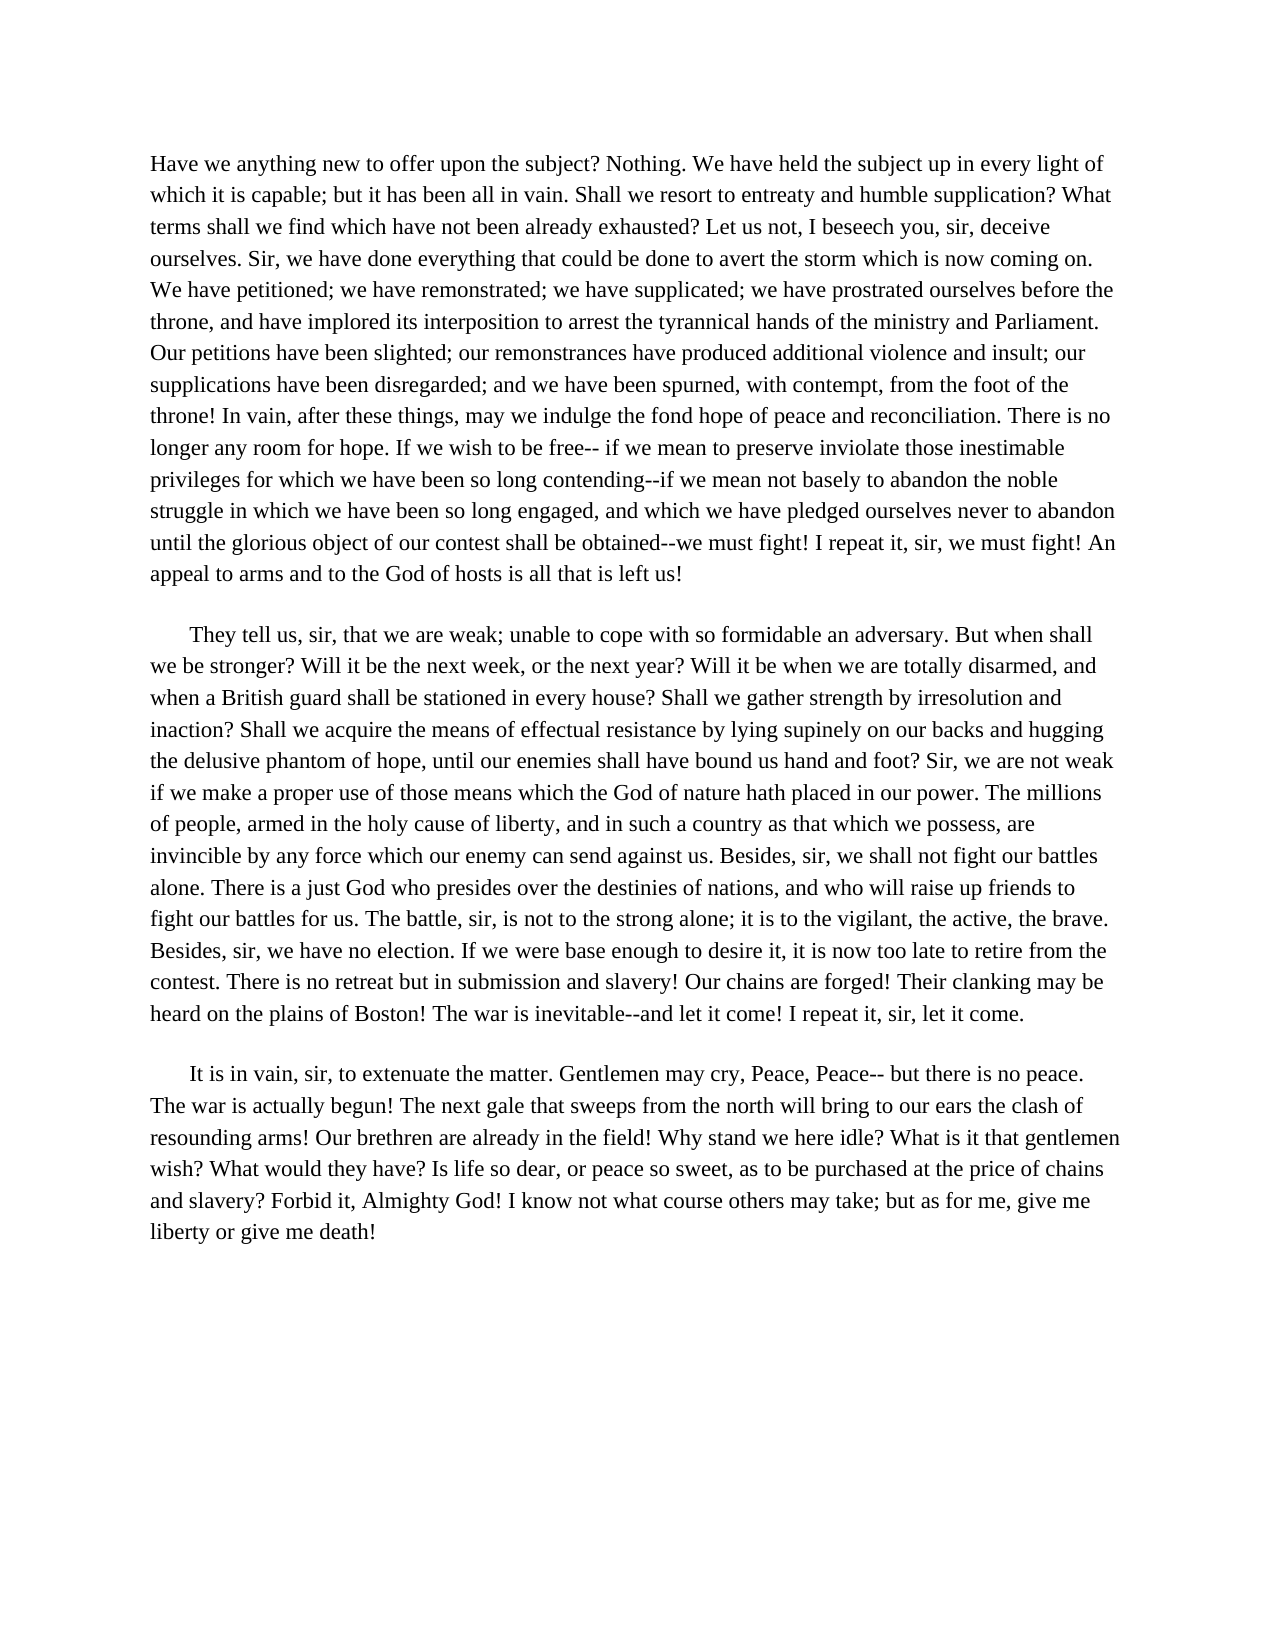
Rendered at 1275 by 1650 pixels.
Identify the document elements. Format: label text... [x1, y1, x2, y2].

text It is in vain, sir, to extenuate the matter. Gentlemen may cry, Peace, Peace-- but there is no peace. The war is actually begun! The next gale that sweeps from the north will bring to our ears the clash of resounding arms! Our brethren are already in the field! Why stand we here idle? What is it that gentlemen wish? What would they have? Is life so dear, or peace so sweet, as to be purchased at the price of chains and slavery? Forbid it, Almighty God! I know not what course others may take; but as for me, give me liberty or give me death! [150, 1061, 1125, 1245]
text They tell us, sir, that we are weak; unable to cope with so formidable an adversary. But when shall we be stronger? Will it be the next week, or the next year? Will it be when we are totally disarmed, and when a British guard shall be stationed in every house? Shall we gather strength by irresolution and inaction? Shall we acquire the means of effectual resistance by lying supinely on our backs and hugging the delusive phantom of hope, until our enemies shall have bound us hand and foot? Sir, we are not weak if we make a proper use of those means which the God of nature hath placed in our power. The millions of people, armed in the holy cause of liberty, and in such a country as that which we possess, are invincible by any force which our enemy can send against us. Besides, sir, we shall not fight our battles alone. There is a just God who presides over the destinies of nations, and who will raise up friends to fight our battles for us. The battle, sir, is not to the strong alone; it is to the vigilant, the active, the brave. Besides, sir, we have no election. If we were base enough to desire it, it is now too late to retire from the contest. There is no retreat but in submission and slavery! Our chains are forged! Their clanking may be heard on the plains of Boston! The war is inevitable--and let it come! I repeat it, sir, let it come. [150, 621, 1125, 1026]
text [150, 150, 1125, 587]
